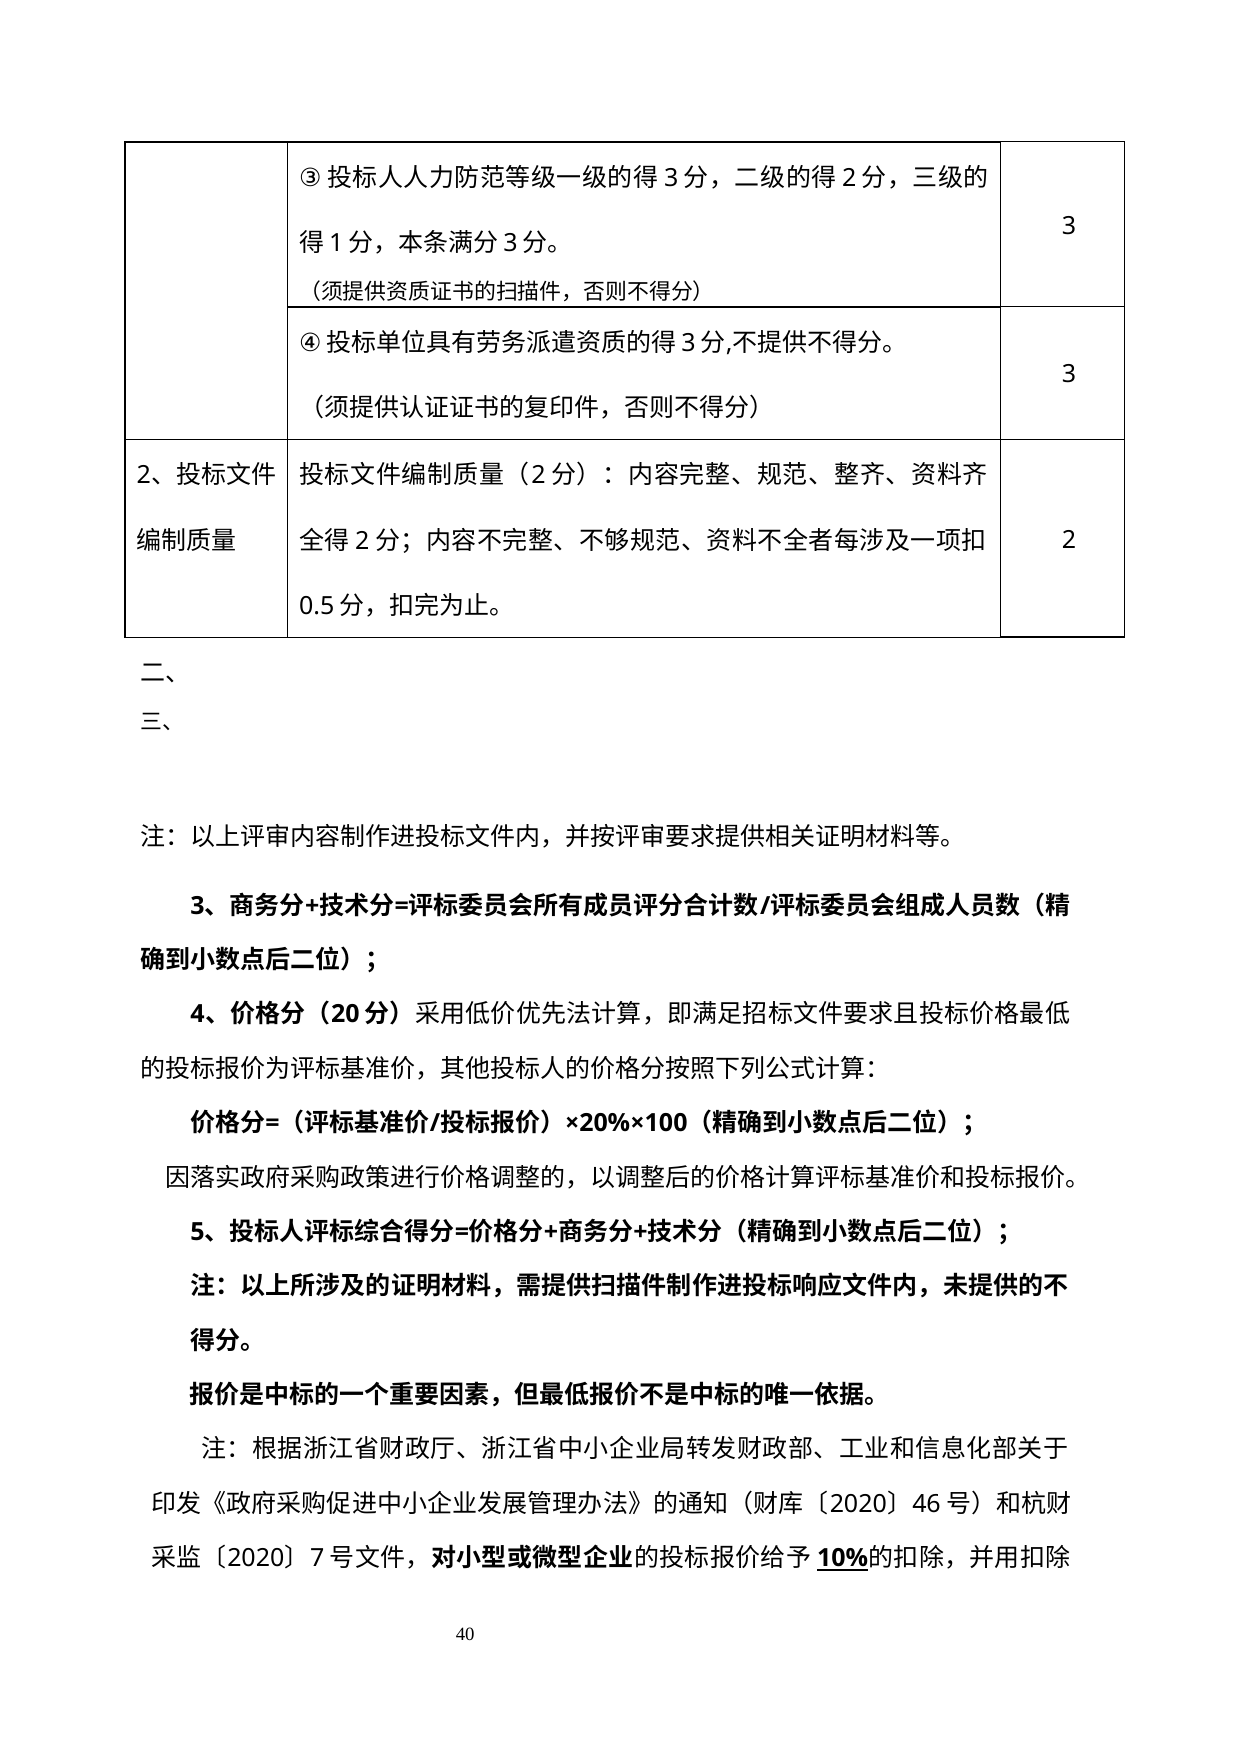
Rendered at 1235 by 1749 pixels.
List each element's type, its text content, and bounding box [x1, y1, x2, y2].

table_cell ③投标人人力防范等级一级的得3分，二级的得2分，三级的得1分，本条满分3分。 （须提供资质证书的扫描件，否则不得分） [288, 143, 1000, 306]
table_cell ④投标单位具有劳务派遣资质的得3分,不提供不得分。 （须提供认证证书的复印件，否则不得分） [288, 308, 1000, 439]
table_cell 投标文件编制质量（2分）：内容完整、规范、整齐、资料齐全得2分；内容不完整、不够规范、资料不全者每涉及一项扣0.5分，扣完为止。 [288, 440, 1000, 636]
text 3、商务分+技术分=评标委员会所有成员评分合计数/评标委员会组成人员数（精确到小数点后二位）； [140, 885, 1071, 976]
table_cell 2 [1001, 440, 1124, 636]
text 4、价格分（20分）采用低价优先法计算，即满足招标文件要求且投标价格最低的投标报价为评标基准价，其他投标人的价格分按照下列公式计算： [140, 994, 1071, 1084]
table_cell 2、投标文件编制质量 [126, 440, 287, 636]
table_cell 3 [1001, 142, 1124, 306]
text 价格分=（评标基准价/投标报价）×20%×100（精确到小数点后二位）； [140, 1103, 1071, 1139]
text 5、投标人评标综合得分=价格分+商务分+技术分（精确到小数点后二位）； [140, 1211, 1071, 1248]
text 注：以上所涉及的证明材料，需提供扫描件制作进投标响应文件内，未提供的不得分。 [190, 1266, 1071, 1356]
text 因落实政府采购政策进行价格调整的，以调整后的价格计算评标基准价和投标报价。 [140, 1157, 1071, 1193]
text 注：以上评审内容制作进投标文件内，并按评审要求提供相关证明材料等。 [140, 802, 1071, 867]
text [151, 1429, 1071, 1574]
table_cell 3 [1001, 307, 1124, 439]
text 报价是中标的一个重要因素，但最低报价不是中标的唯一依据。 [140, 1374, 1071, 1411]
